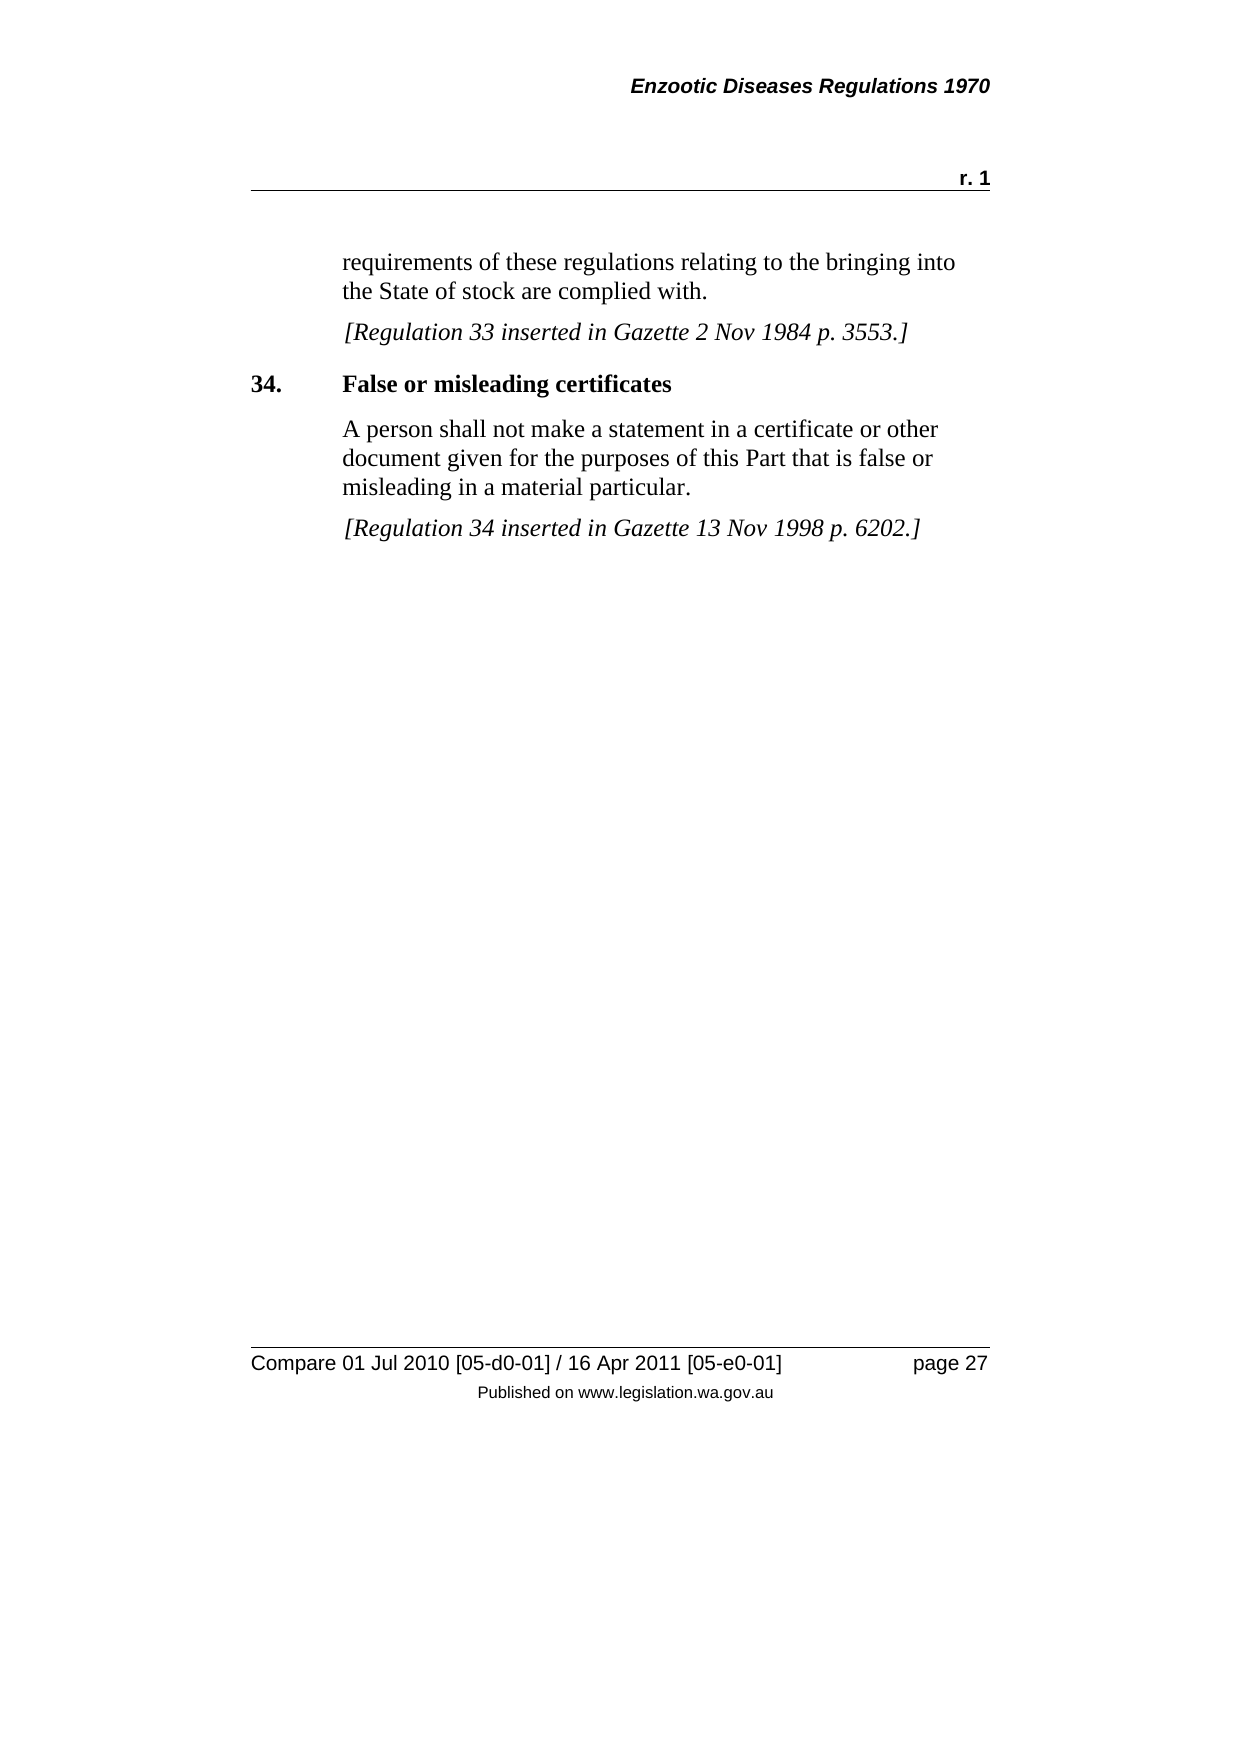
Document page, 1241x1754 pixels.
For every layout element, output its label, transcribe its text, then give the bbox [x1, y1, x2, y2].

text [251, 247, 990, 305]
text [Regulation 33 inserted in Gazette 2 Nov 1984 p. 3553.] [251, 317, 990, 346]
text [Regulation 34 inserted in Gazette 13 Nov 1998 p. 6202.] [251, 513, 990, 542]
text A person shall not make a statement in a certificate or other document given for the purposes of this Part that is false or misleading in a material particular. [251, 414, 990, 501]
subtitle 34. False or misleading certificates [251, 369, 990, 398]
